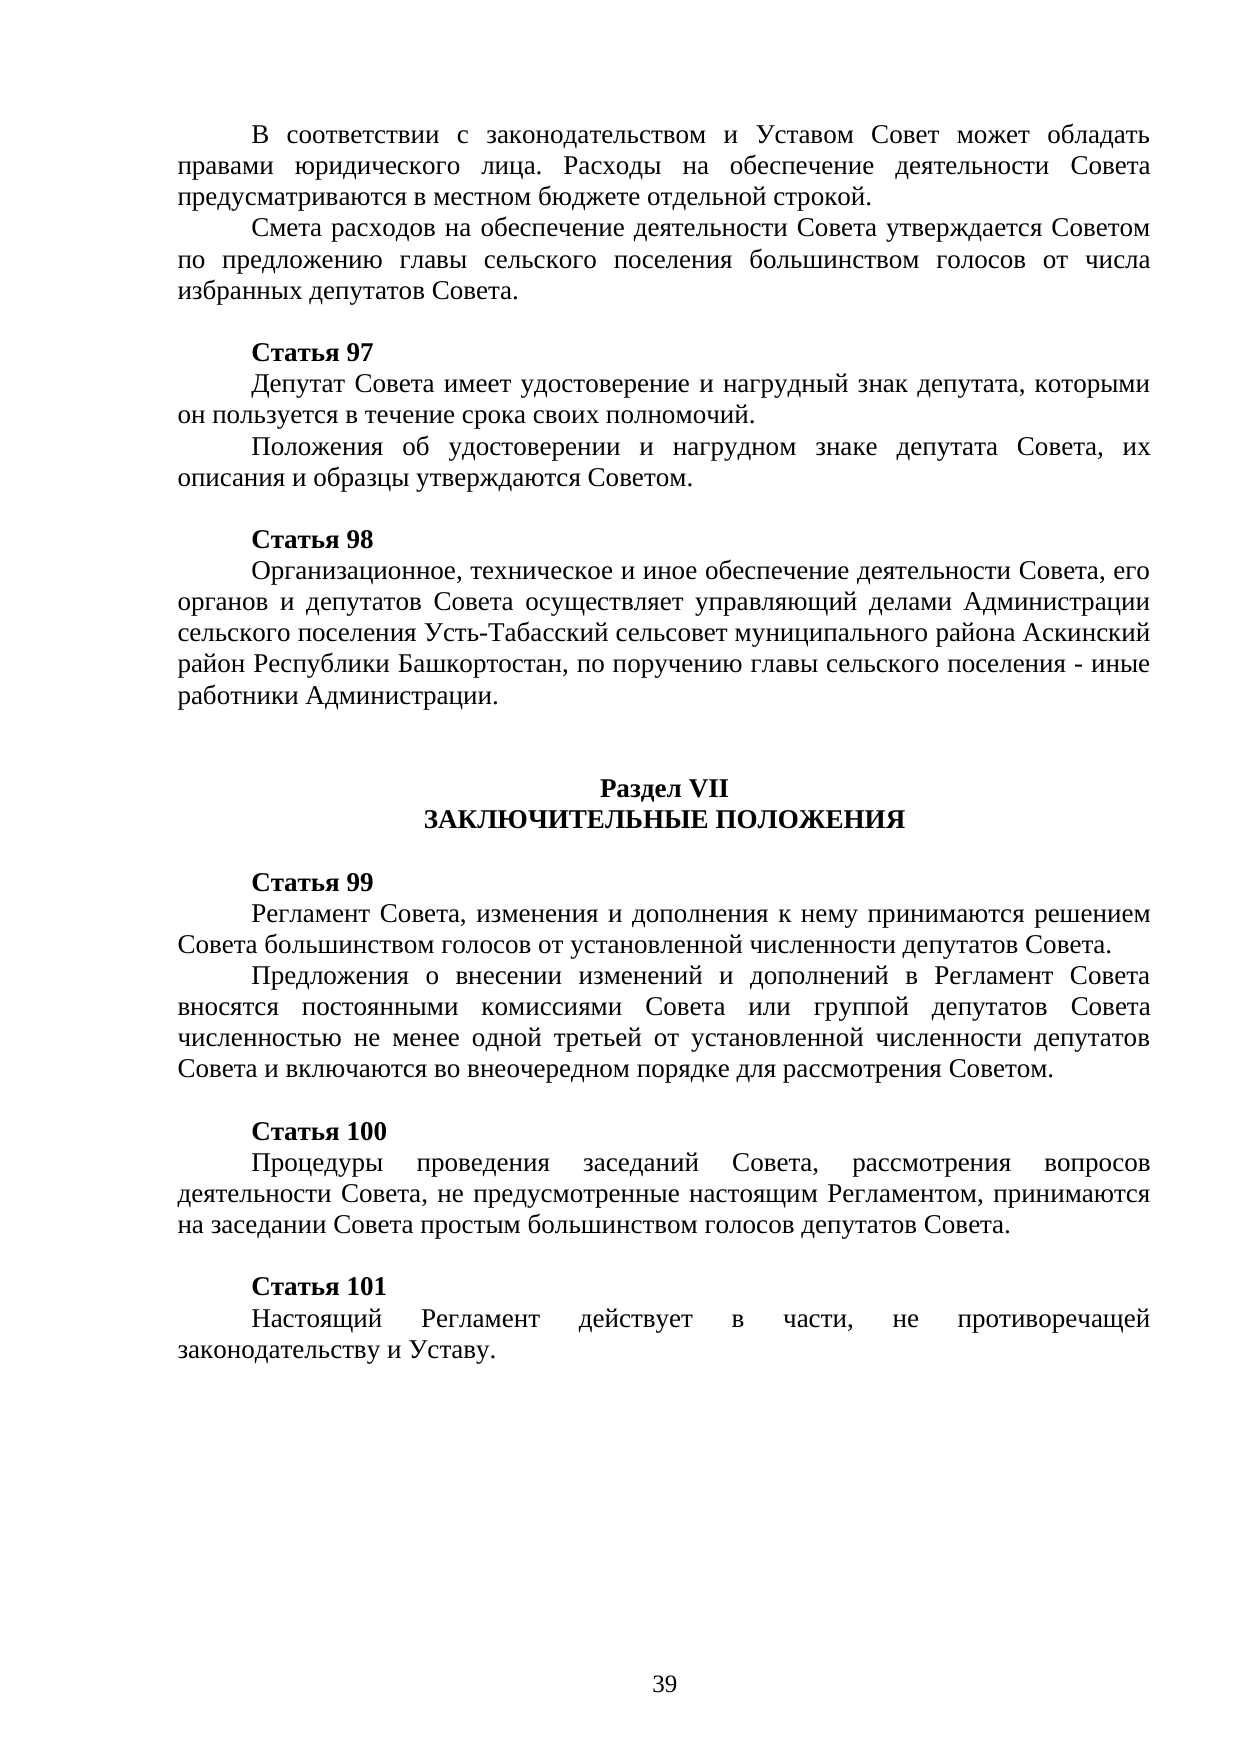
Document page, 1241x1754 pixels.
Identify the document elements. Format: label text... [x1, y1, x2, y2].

text Организационное, техническое и иное обеспечение деятельности Совета, его органов и депутатов Совета осуществляет управляющий делами Администрации сельского поселения Усть-Табасский сельсовет муниципального района Аскинский район Республики Башкортостан, по поручению главы сельского поселения - иные работники Администрации. [177, 554, 1152, 710]
text В соответствии с законодательством и Уставом Совет может обладать правами юридического лица. Расходы на обеспечение деятельности Совета предусматриваются в местном бюджете отдельной строкой. [177, 118, 1152, 212]
text Смета расходов на обеспечение деятельности Совета утверждается Советом по предложению главы сельского поселения большинством голосов от числа избранных депутатов Совета. [177, 212, 1152, 305]
text Статья 100 [177, 1115, 1152, 1146]
text Статья 101 [177, 1271, 1152, 1302]
text Статья 98 [177, 523, 1152, 554]
text Настоящий Регламент действует в части, не противоречащей законодательству и Уставу. [177, 1302, 1152, 1364]
text Статья 99 [177, 866, 1152, 897]
text Депутат Совета имеет удостоверение и нагрудный знак депутата, которыми он пользуется в течение срока своих полномочий. [177, 367, 1152, 429]
text ЗАКЛЮЧИТЕЛЬНЫЕ ПОЛОЖЕНИЯ [177, 803, 1152, 834]
text Раздел VII [177, 772, 1152, 803]
text Предложения о внесении изменений и дополнений в Регламент Совета вносятся постоянными комиссиями Совета или группой депутатов Совета численностью не менее одной третьей от установленной численности депутатов Совета и включаются во внеочередном порядке для рассмотрения Советом. [177, 959, 1152, 1084]
text Регламент Совета, изменения и дополнения к нему принимаются решением Совета большинством голосов от установленной численности депутатов Совета. [177, 897, 1152, 959]
text Процедуры проведения заседаний Совета, рассмотрения вопросов деятельности Совета, не предусмотренные настоящим Регламентом, принимаются на заседании Совета простым большинством голосов депутатов Совета. [177, 1146, 1152, 1239]
text Статья 97 [177, 336, 1152, 367]
text Положения об удостоверении и нагрудном знаке депутата Совета, их описания и образцы утверждаются Советом. [177, 429, 1152, 492]
